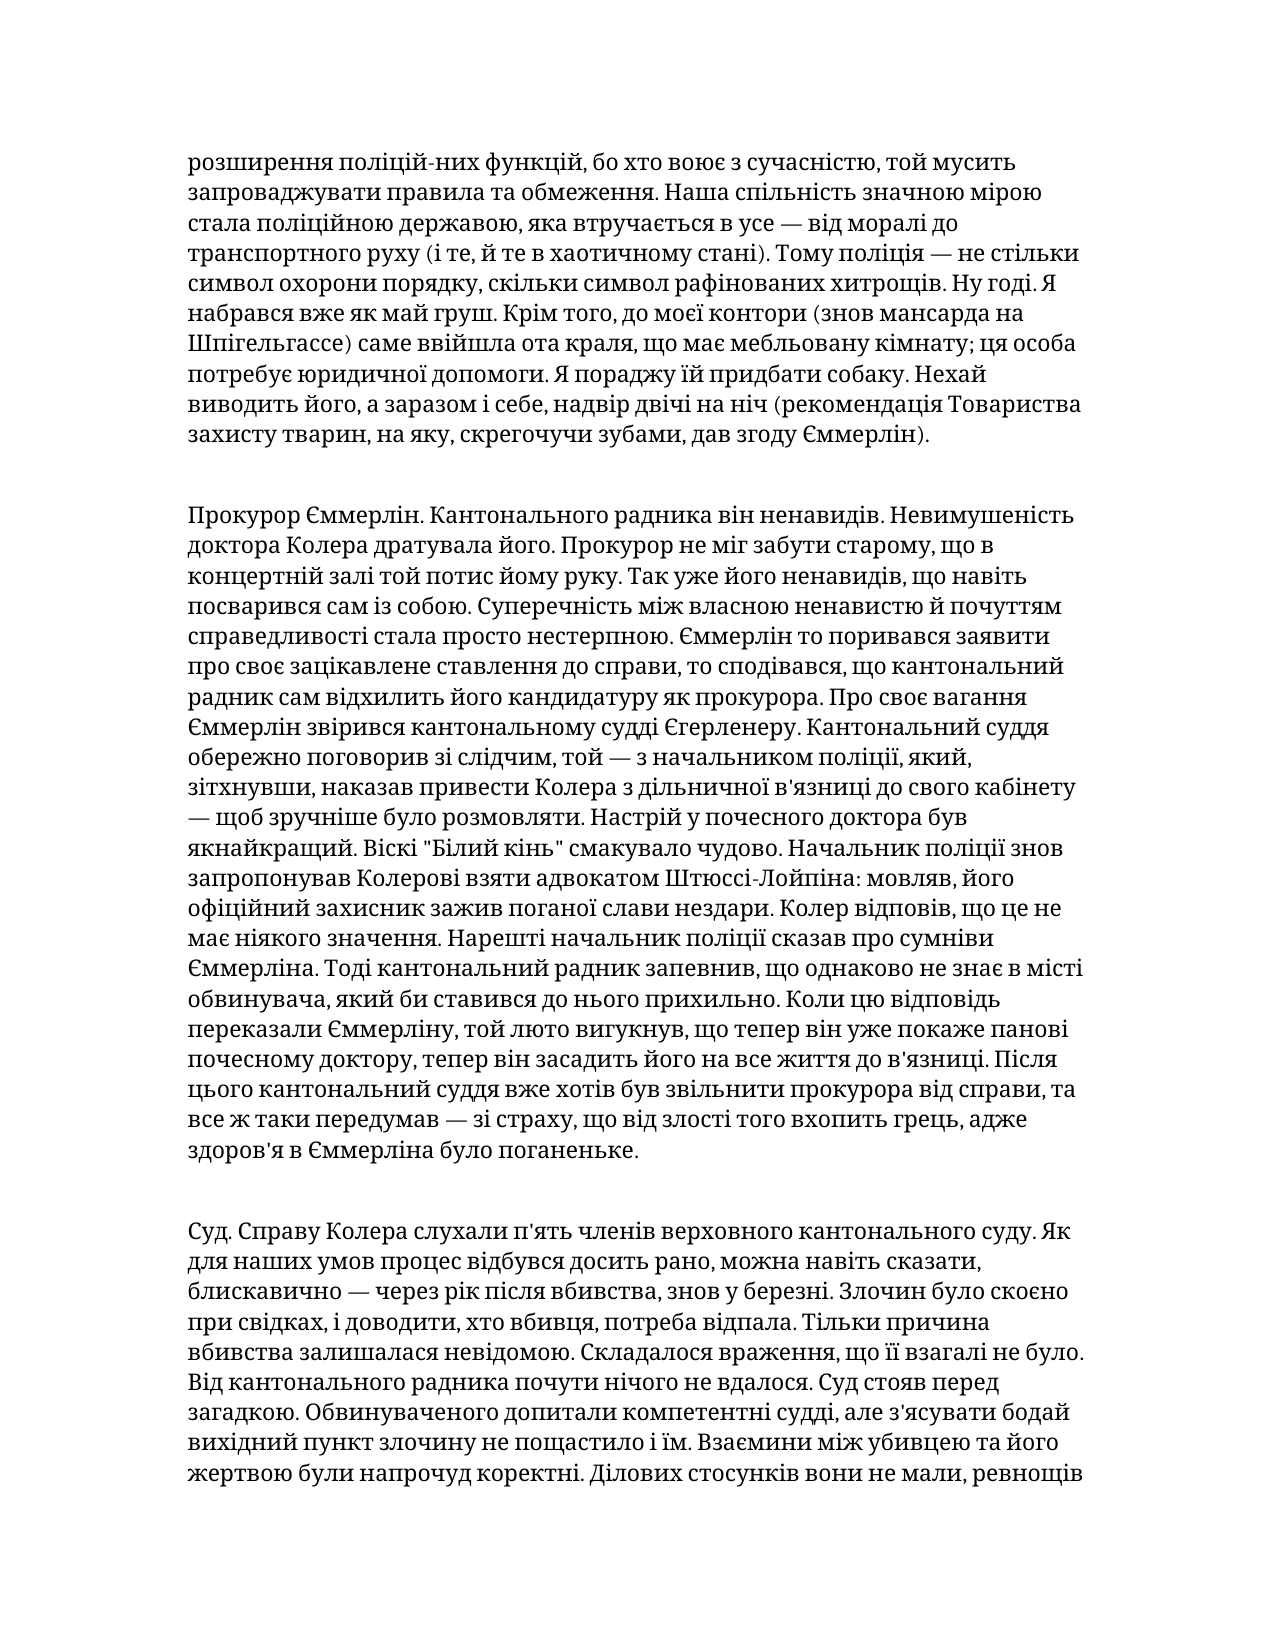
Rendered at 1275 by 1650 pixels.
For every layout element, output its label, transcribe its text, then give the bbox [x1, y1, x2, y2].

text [187, 1188, 1087, 1487]
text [187, 150, 1087, 448]
text Прокурор Єммерлін. Кантонального радника він ненавидів. Невимушеність доктора Колера дратувала його. Прокурор не міг забути старому, що в концертній залі той потис йому руку. Так уже його ненавидів, що навіть посварився сам із собою. Суперечність між власною ненавистю й почуттям справедливості стала просто нестерпною. Єммерлін то поривався заявити про своє зацікавлене ставлення до справи, то сподівався, що кантональний радник сам відхилить його кандидатуру як прокурора. Про своє вагання Єммерлін звірився кантональному судді Єгерленеру. Кантональний суддя обережно поговорив зі слідчим, той — з начальником поліції, який, зітхнувши, наказав привести Колера з дільничної в'язниці до свого кабінету — щоб зручніше було розмовляти. Настрій у почесного доктора був якнайкращий. Віскі "Білий кінь" смакувало чудово. Начальник поліції знов запропонував Колерові взяти адвокатом Штюссі-Лойпіна: мовляв, його офіційний захисник зажив поганої слави нездари. Колер відповів, що це не має ніякого значення. Нарешті начальник поліції сказав про сумніви Єммерліна. Тоді кантональний радник запевнив, що однаково не знає в місті обвинувача, який би ставився до нього прихильно. Коли цю відповідь переказали Єммерліну, той люто вигукнув, що тепер він уже покаже панові почесному доктору, тепер він засадить його на все життя до в'язниці. Після цього кантональний суддя вже хотів був звільнити прокурора від справи, та все ж таки передумав — зі страху, що від злості того вхопить грець, адже здоров'я в Єммерліна було поганеньке. [187, 473, 1087, 1164]
